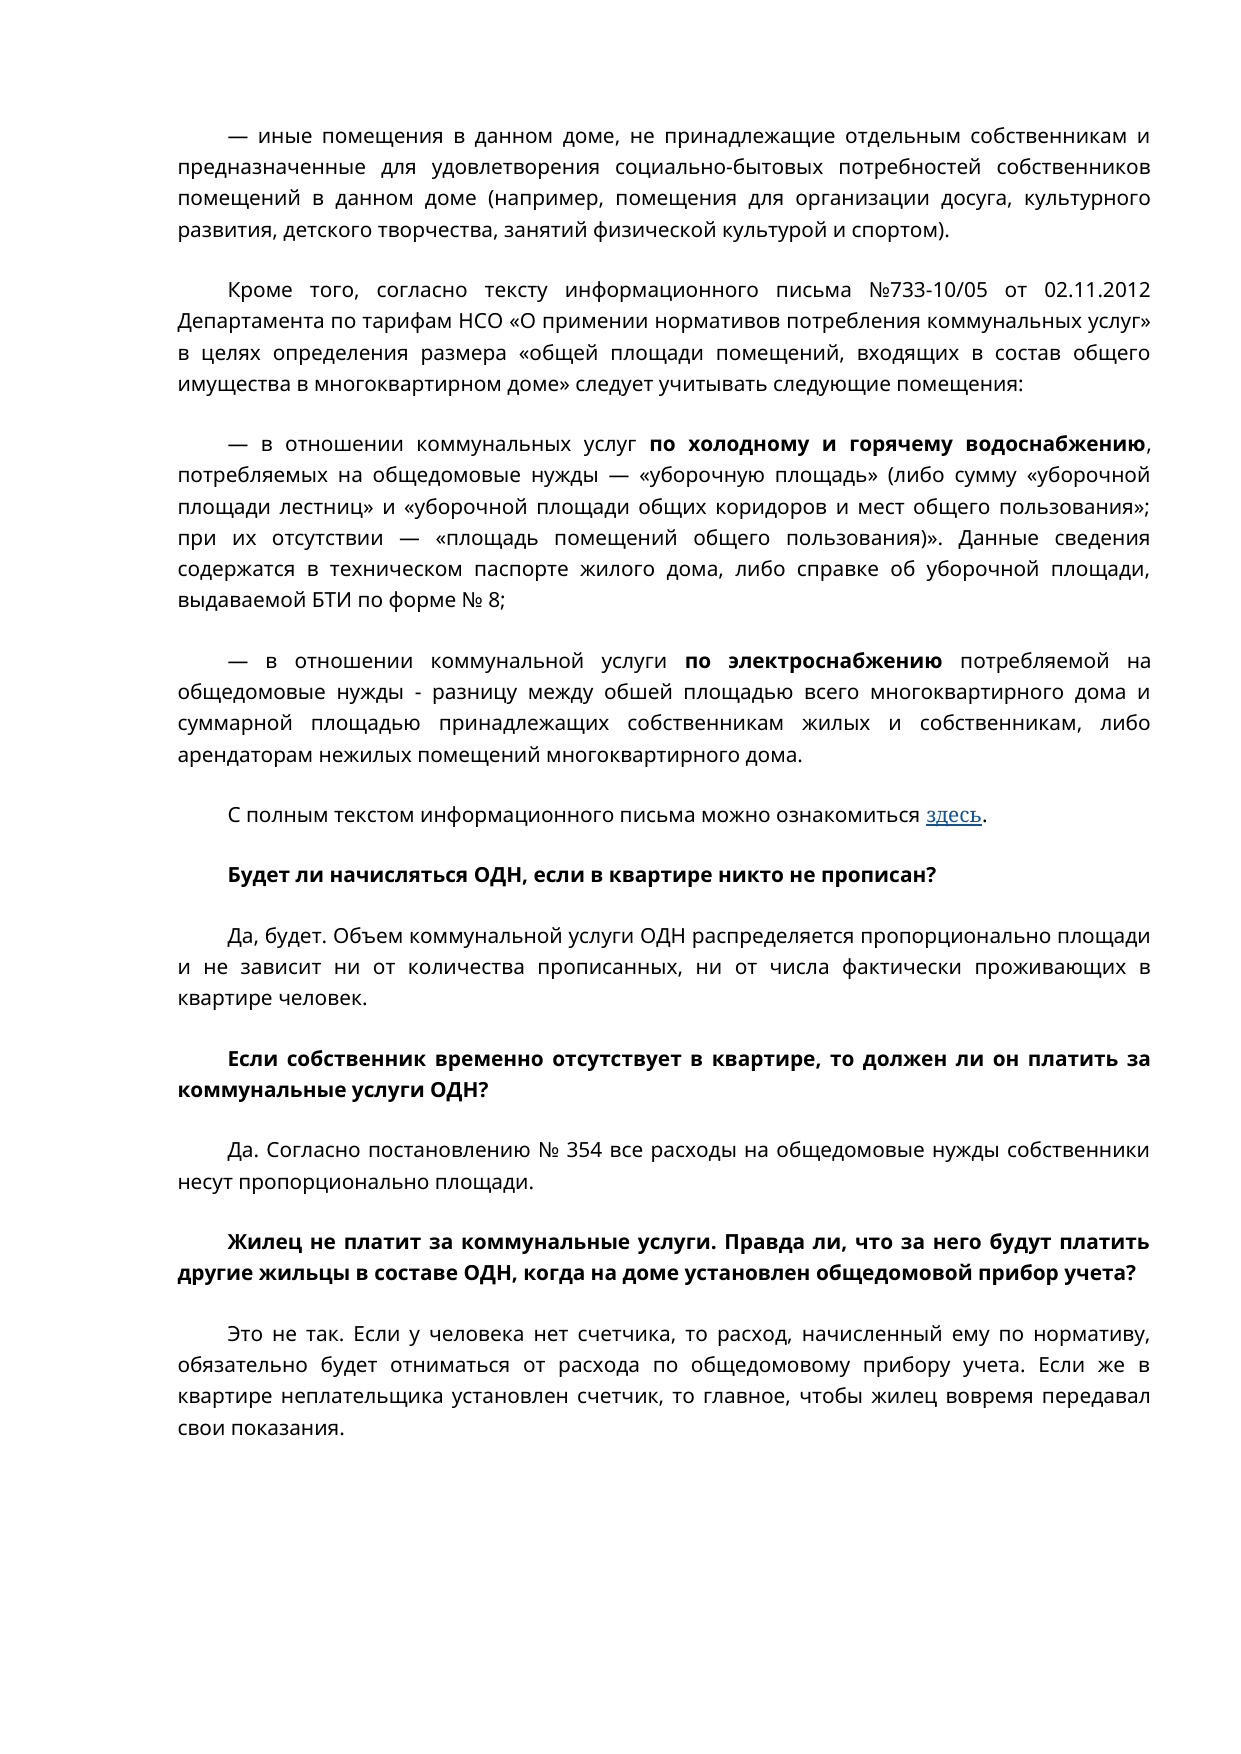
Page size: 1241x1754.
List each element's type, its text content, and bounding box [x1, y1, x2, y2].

text — в отношении коммунальных услуг по холодному и горячему водоснабжению, потребляемых на общедомовые нужды — «уборочную площадь» (либо сумму «уборочной площади лестниц» и «уборочной площади общих коридоров и мест общего пользования»; при их отсутствии — «площадь помещений общего пользования)». Данные сведения содержатся в техническом паспорте жилого дома, либо справке об уборочной площади, выдаваемой БТИ по форме № 8; [177, 426, 1152, 614]
text Да, будет. Объем коммунальной услуги ОДН распределяется пропорционально площади и не зависит ни от количества прописанных, ни от числа фактически проживающих в квартире человек. [177, 918, 1152, 1012]
text Если собственник временно отсутствует в квартире, то должен ли он платить за коммунальные услуги ОДН? [177, 1041, 1152, 1103]
text Будет ли начисляться ОДН, если в квартире никто не прописан? [177, 858, 1152, 889]
text Это не так. Если у человека нет счетчика, то расход, начисленный ему по нормативу, обязательно будет отниматься от расхода по общедомовому прибору учета. Если же в квартире неплательщика установлен счетчик, то главное, чтобы жилец вовремя передавал свои показания. [177, 1316, 1152, 1441]
text С полным текстом информационного письма можно ознакомиться здесь. [177, 797, 1152, 828]
text Жилец не платит за коммунальные услуги. Правда ли, что за него будут платить другие жильцы в составе ОДН, когда на доме установлен общедомовой прибор учета? [177, 1224, 1152, 1287]
text Да. Согласно постановлению № 354 все расходы на общедомовые нужды собственники несут пропорционально площади. [177, 1133, 1152, 1195]
text Кроме того, согласно тексту информационного письма №733-10/05 от 02.11.2012 Департамента по тарифам НСО «О примении нормативов потребления коммунальных услуг» в целях определения размера «общей площади помещений, входящих в состав общего имущества в многоквартирном доме» следует учитывать следующие помещения: [177, 272, 1152, 397]
text — в отношении коммунальной услуги по электроснабжению потребляемой на общедомовые нужды - разницу между обшей площадью всего многоквартирного дома и суммарной площадью принадлежащих собственникам жилых и собственникам, либо арендаторам нежилых помещений многоквартирного дома. [177, 643, 1152, 768]
text — иные помещения в данном доме, не принадлежащие отдельным собственникам и предназначенные для удовлетворения социально-бытовых потребностей собственников помещений в данном доме (например, помещения для организации досуга, культурного развития, детского творчества, занятий физической культурой и спортом). [177, 118, 1152, 243]
